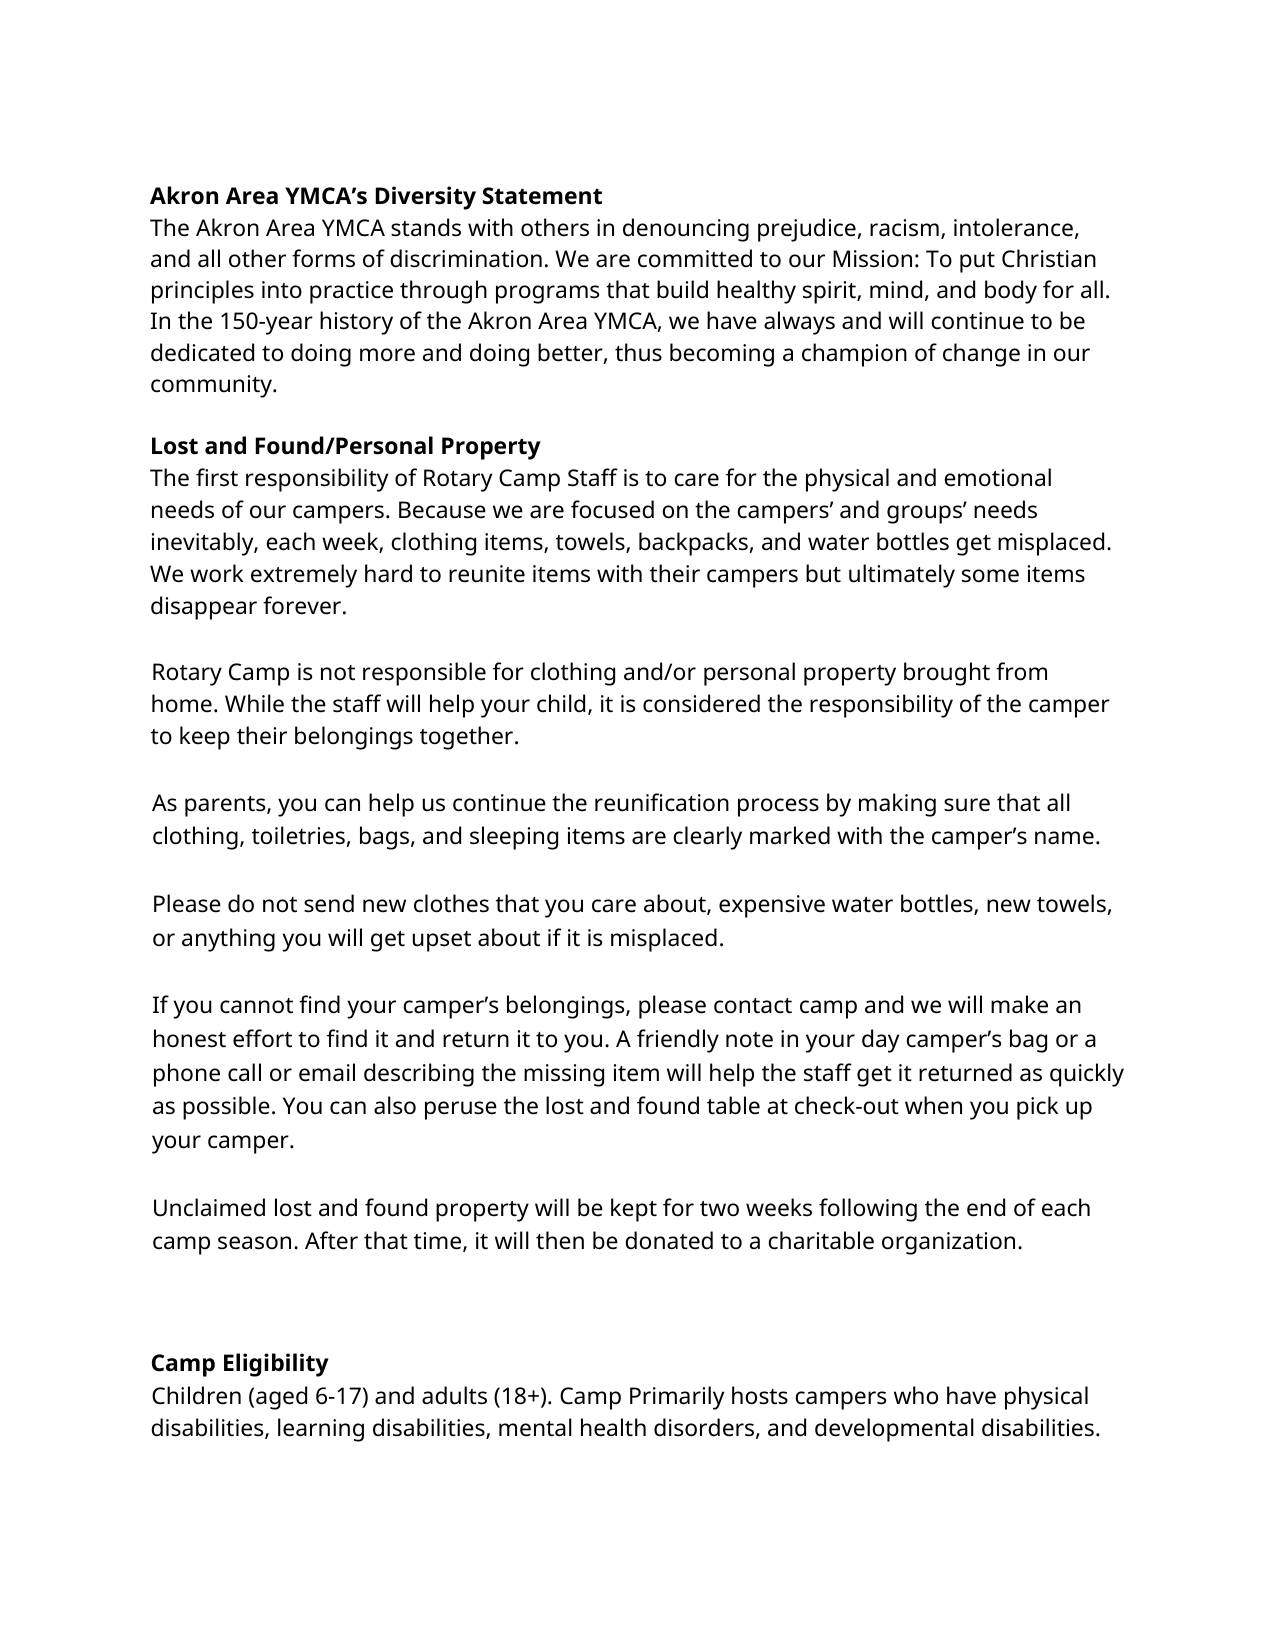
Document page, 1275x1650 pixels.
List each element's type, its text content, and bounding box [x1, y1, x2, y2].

text As parents, you can help us continue the reunification process by making sure that all clothing, toiletries, bags, and sleeping items are clearly marked with the camper’s name. [152, 786, 1125, 851]
text Please do not send new clothes that you care about, expensive water bottles, new towels, or anything you will get upset about if it is misplaced. [152, 888, 1125, 953]
text Rotary Camp is not responsible for clothing and/or personal property brought from home. While the staff will help your child, it is considered the responsibility of the camper to keep their belongings together. [150, 656, 1120, 751]
text If you cannot find your camper’s belongings, please contact camp and we will make an honest effort to find it and return it to you. A friendly note in your day camper’s bag or a phone call or email describing the missing item will help the staff get it returned as quickly as possible. You can also peruse the lost and found table at check-out when you pick up your camper. [152, 989, 1125, 1155]
text Akron Area YMCA’s Diversity Statement [150, 180, 1125, 211]
text Camp Eligibility [150, 1347, 1120, 1379]
text Lost and Found/Personal Property [150, 430, 1125, 461]
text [150, 1380, 1120, 1443]
text The first responsibility of Rotary Camp Staff is to care for the physical and emotional needs of our campers. Because we are focused on the campers’ and groups’ needs inevitably, each week, clothing items, towels, backpacks, and water bottles get misplaced. We work extremely hard to reunite items with their campers but ultimately some items disappear forever. [150, 461, 1120, 621]
text The Akron Area YMCA stands with others in denouncing prejudice, racism, intolerance, and all other forms of discrimination. We are committed to our Mission: To put Christian principles into practice through programs that build healthy spirit, mind, and body for all. In the 150-year history of the Akron Area YMCA, we have always and will continue to be dedicated to doing more and doing better, thus becoming a champion of change in our community. [150, 211, 1125, 399]
text Unclaimed lost and found property will be kept for two weeks following the end of each camp season. After that time, it will then be donated to a charitable organization. [152, 1191, 1125, 1256]
